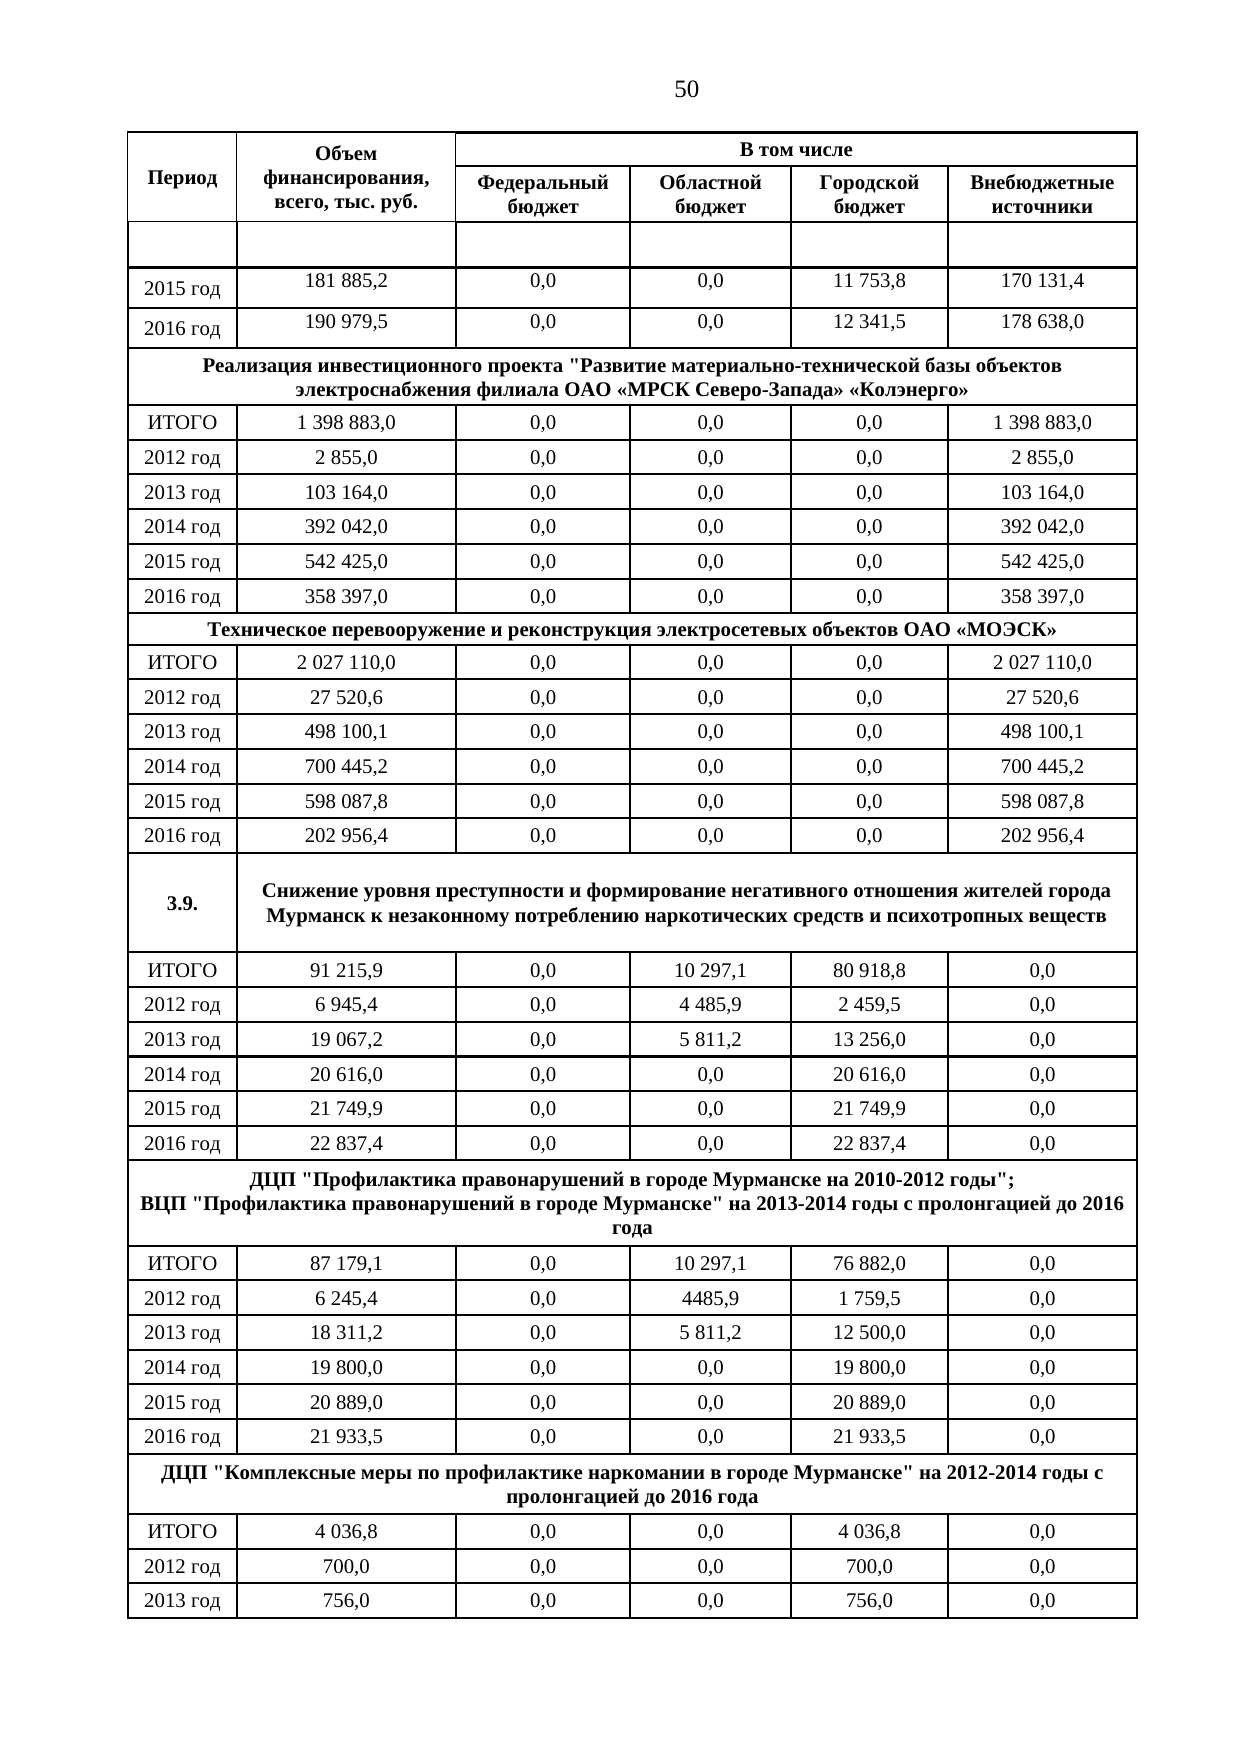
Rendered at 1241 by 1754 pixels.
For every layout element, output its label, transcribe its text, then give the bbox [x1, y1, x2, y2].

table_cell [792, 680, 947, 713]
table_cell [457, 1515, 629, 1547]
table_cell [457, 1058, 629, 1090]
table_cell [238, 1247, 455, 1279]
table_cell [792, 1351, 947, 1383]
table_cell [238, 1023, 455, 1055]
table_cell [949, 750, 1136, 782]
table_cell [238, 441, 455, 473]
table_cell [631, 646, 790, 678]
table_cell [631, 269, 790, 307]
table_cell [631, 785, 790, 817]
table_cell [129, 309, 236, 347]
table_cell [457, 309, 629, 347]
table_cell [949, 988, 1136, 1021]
table_header Период [128, 133, 236, 221]
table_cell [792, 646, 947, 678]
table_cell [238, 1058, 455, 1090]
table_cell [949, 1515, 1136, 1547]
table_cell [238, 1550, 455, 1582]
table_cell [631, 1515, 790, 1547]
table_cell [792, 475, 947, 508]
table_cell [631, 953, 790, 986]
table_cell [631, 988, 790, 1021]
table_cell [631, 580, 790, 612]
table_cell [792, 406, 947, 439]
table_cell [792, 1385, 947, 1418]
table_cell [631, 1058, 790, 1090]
table_header В том числе [456, 134, 1136, 164]
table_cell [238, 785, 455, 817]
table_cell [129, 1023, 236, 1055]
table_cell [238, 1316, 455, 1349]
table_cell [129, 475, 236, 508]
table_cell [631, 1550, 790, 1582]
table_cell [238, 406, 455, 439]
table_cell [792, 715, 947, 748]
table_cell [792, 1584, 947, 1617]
table_cell Городской бюджет [792, 167, 947, 221]
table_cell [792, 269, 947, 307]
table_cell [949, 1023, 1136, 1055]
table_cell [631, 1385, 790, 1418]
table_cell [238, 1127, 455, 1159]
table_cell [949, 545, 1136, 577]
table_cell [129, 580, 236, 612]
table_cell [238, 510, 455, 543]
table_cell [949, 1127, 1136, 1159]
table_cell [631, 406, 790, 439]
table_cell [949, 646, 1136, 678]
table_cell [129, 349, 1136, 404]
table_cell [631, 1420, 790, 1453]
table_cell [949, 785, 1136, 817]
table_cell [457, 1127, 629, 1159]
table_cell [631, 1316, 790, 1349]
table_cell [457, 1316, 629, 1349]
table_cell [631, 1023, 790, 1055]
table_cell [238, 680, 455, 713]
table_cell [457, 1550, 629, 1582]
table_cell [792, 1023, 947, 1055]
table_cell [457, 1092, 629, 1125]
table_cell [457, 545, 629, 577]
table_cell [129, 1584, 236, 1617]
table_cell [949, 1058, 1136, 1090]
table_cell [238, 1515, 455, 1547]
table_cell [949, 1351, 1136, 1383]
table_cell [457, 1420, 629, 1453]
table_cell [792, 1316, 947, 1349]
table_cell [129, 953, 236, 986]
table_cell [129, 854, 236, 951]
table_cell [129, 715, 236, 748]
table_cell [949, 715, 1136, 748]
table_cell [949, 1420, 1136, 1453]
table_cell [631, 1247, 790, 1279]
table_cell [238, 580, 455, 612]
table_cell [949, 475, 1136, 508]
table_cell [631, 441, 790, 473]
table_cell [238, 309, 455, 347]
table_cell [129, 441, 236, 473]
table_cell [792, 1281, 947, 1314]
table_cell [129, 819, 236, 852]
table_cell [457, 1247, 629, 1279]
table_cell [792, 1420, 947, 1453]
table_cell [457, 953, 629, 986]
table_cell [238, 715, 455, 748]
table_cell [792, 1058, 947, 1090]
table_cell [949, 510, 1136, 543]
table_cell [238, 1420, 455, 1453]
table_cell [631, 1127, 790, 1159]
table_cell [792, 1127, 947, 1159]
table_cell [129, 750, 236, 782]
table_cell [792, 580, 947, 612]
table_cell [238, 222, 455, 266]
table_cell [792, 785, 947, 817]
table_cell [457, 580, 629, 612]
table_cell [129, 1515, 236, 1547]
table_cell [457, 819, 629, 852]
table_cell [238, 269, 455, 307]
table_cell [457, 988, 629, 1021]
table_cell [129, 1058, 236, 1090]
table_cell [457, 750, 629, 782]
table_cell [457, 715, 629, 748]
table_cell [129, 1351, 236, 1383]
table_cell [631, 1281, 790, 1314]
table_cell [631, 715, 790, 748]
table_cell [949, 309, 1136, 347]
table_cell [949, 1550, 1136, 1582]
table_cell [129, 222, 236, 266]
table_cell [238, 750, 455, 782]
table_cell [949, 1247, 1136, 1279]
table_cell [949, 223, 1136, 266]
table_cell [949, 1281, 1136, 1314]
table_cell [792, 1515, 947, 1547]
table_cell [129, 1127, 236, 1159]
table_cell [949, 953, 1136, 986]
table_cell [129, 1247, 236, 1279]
table_cell Областной бюджет [631, 167, 790, 221]
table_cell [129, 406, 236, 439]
table_header Объем финансирования, всего, тыс. руб. [237, 133, 455, 221]
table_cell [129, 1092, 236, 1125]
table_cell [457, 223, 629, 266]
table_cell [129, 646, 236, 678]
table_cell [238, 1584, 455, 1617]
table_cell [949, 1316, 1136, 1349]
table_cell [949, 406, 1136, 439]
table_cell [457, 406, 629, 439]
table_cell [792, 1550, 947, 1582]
table_cell Федеральный бюджет [456, 167, 629, 221]
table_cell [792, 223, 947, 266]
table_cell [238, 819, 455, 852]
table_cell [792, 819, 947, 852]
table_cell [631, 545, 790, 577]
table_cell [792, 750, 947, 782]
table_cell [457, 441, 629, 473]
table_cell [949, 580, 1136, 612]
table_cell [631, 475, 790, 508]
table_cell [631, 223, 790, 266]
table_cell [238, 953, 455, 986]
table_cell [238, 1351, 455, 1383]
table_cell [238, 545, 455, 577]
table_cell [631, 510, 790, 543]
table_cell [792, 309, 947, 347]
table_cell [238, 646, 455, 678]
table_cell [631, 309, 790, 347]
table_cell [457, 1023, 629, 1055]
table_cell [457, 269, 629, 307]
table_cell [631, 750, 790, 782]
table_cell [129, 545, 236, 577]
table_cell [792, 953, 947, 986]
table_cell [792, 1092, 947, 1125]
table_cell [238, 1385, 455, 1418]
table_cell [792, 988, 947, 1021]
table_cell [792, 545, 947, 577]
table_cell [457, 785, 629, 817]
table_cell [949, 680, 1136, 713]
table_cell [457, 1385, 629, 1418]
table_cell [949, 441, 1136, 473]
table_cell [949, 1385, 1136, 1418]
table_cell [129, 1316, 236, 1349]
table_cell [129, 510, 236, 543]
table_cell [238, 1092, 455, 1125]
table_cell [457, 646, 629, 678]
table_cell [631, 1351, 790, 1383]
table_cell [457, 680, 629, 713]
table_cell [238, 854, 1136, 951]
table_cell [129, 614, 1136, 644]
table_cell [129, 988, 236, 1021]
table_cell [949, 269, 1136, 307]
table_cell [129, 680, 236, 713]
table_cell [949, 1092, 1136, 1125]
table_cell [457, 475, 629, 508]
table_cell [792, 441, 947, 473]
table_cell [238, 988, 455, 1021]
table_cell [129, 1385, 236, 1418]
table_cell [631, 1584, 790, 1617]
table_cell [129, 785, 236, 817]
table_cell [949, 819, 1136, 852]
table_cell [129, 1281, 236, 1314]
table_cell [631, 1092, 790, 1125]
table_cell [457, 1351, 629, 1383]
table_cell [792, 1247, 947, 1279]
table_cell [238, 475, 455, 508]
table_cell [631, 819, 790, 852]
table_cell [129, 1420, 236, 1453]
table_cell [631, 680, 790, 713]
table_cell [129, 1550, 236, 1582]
table_cell Внебюджетные источники [949, 167, 1136, 221]
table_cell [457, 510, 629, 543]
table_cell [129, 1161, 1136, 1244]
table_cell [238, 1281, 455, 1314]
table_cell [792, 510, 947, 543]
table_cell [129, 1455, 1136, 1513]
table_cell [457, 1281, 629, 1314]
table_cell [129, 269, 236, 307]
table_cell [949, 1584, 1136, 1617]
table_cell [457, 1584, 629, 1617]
